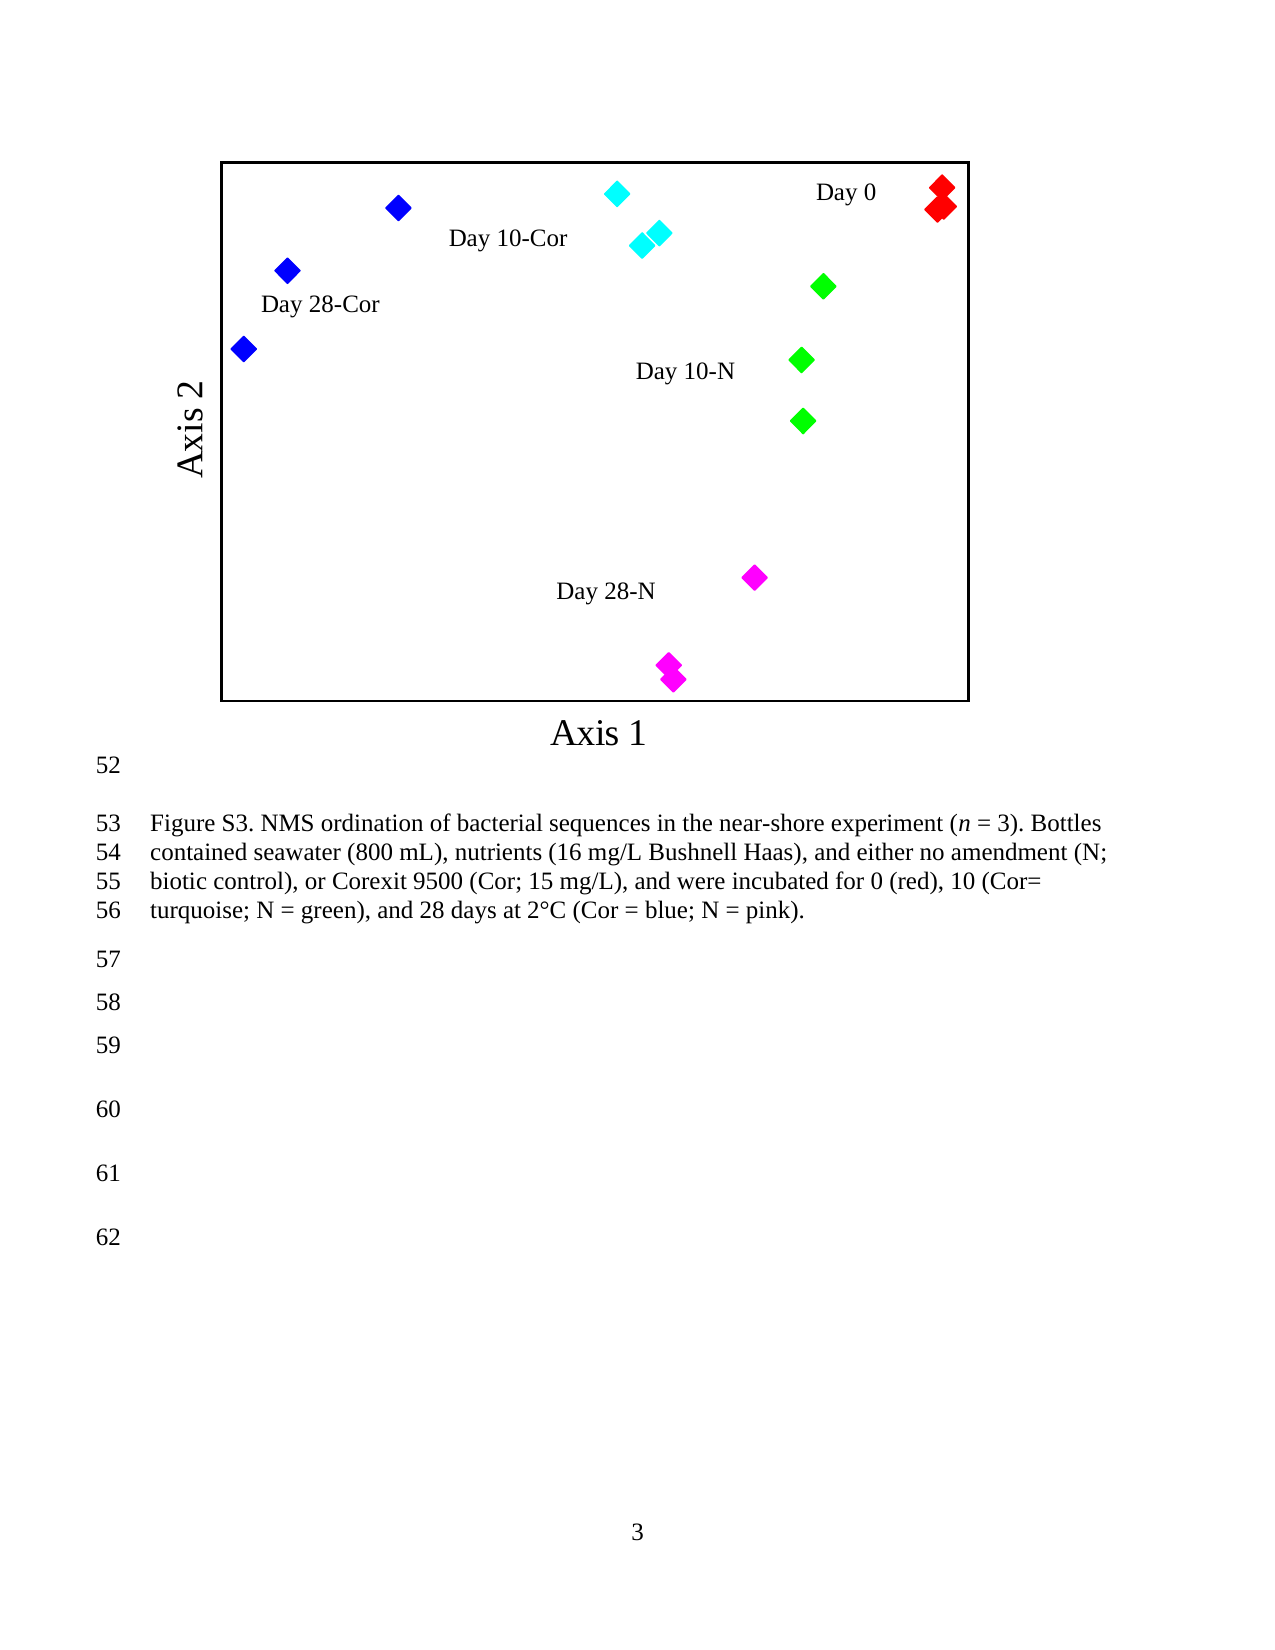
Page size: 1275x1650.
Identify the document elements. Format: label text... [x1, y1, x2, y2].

subtitle Figure S3. NMS ordination of bacterial sequences in the near-shore experiment (n = 3). Bottles contained seawater (800 mL), nutrients (16 mg/L Bushnell Haas), and either no amendment (N; biotic control), or Corexit 9500 (Cor; 15 mg/L), and were incubated for 0 (red), 10 (Cor= turquoise; N = green), and 28 days at 2°C (Cor = blue; N = pink). [150, 808, 1125, 923]
